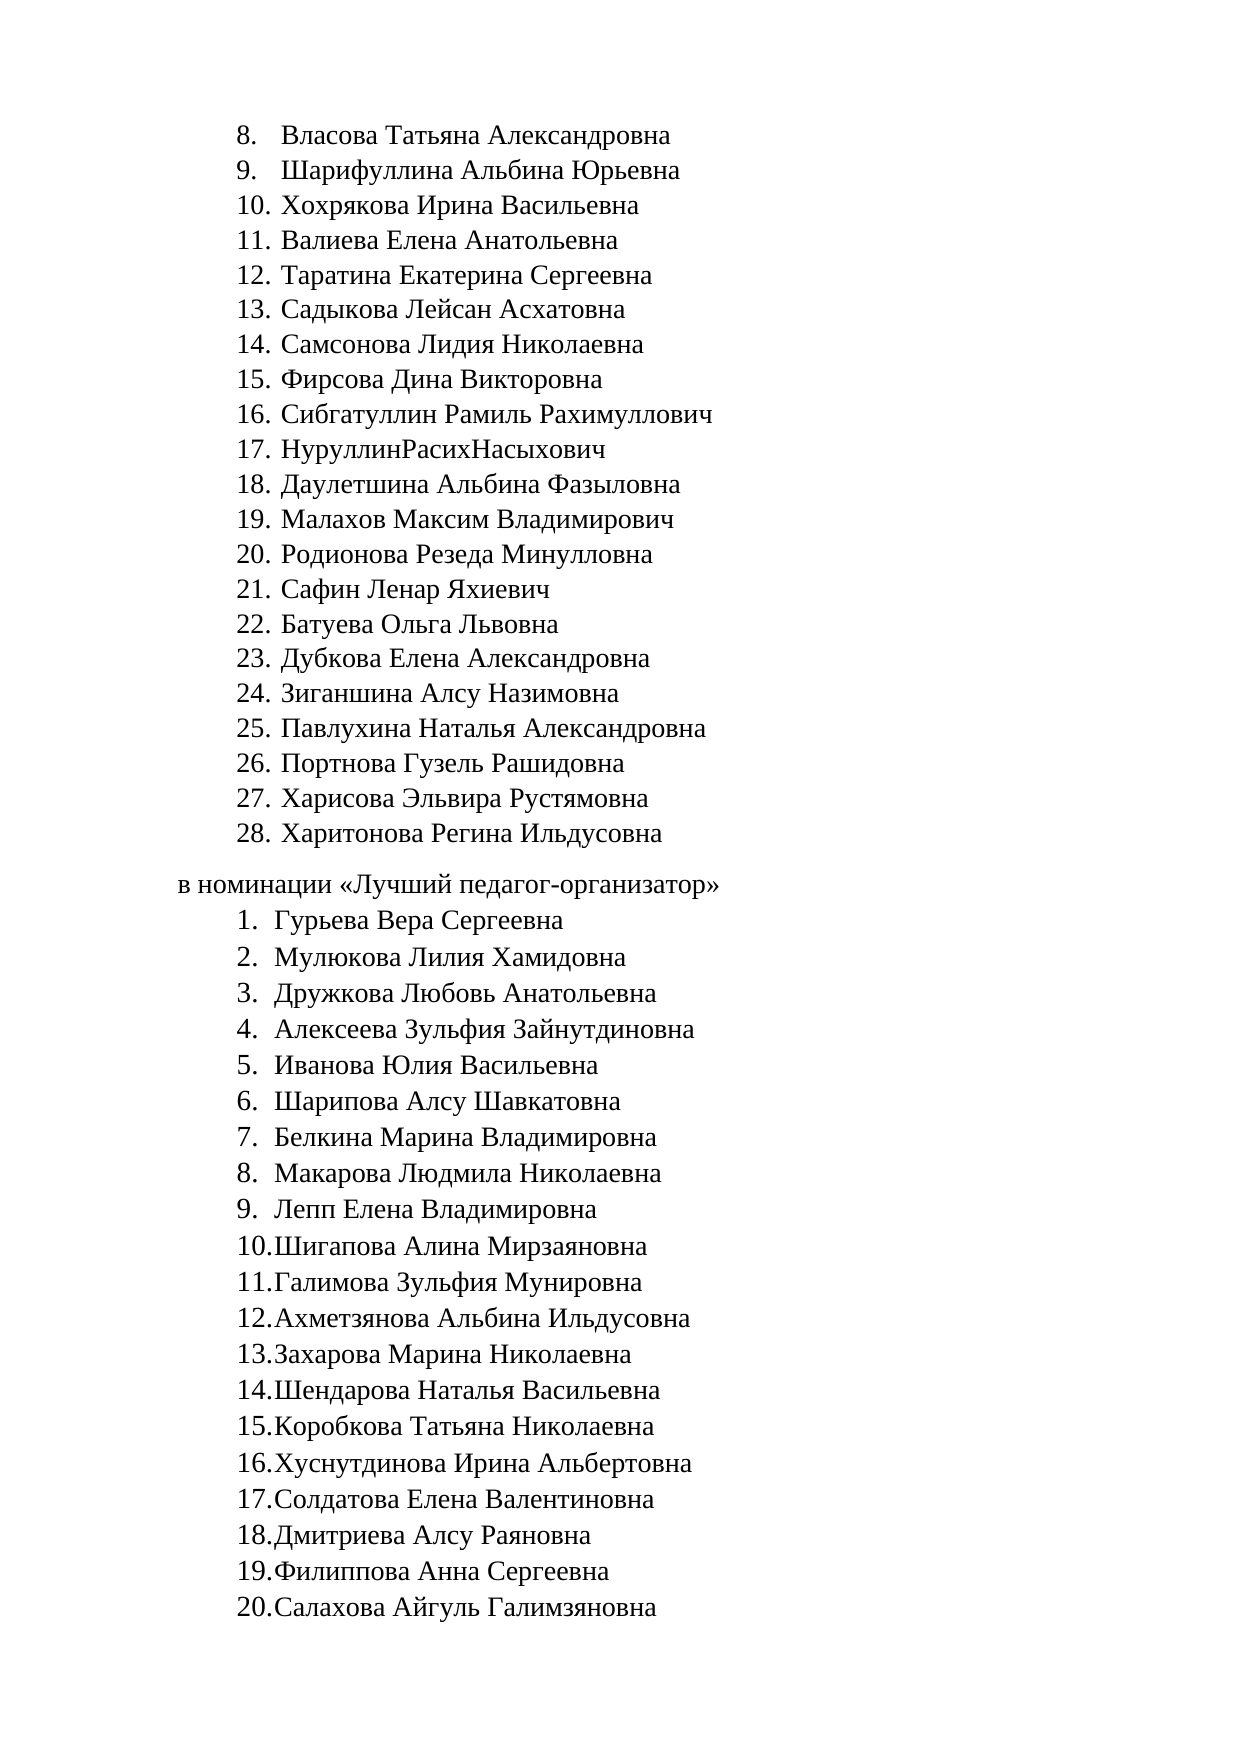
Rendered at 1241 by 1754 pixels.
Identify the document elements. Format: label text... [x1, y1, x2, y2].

list Шарипова Алсу Шавкатовна [236, 1083, 1152, 1117]
list Валиева Елена Анатольевна [236, 223, 1152, 255]
list Павлухина Наталья Александровна [236, 711, 1152, 744]
list Шарифуллина Альбина Юрьевна [236, 153, 1152, 185]
list Садыкова Лейсан Асхатовна [236, 293, 1152, 325]
list Власова Татьяна Александровна [236, 118, 1152, 151]
list Лепп Елена Владимировна [236, 1192, 1152, 1225]
list Родионова Резеда Минулловна [236, 537, 1152, 569]
list Фирсова Дина Викторовна [236, 362, 1152, 395]
list Дружкова Любовь Анатольевна [236, 975, 1152, 1008]
list Сафин Ленар Яхиевич [236, 572, 1152, 604]
list Мулюкова Лилия Хамидовна [236, 939, 1152, 972]
list Хохрякова Ирина Васильевна [236, 188, 1152, 220]
list Батуева Ольга Львовна [236, 607, 1152, 639]
list Филиппова Анна Сергеевна [236, 1553, 1152, 1587]
list Портнова Гузель Рашидовна [236, 746, 1152, 779]
list Макарова Людмила Николаевна [236, 1156, 1152, 1189]
list Самсонова Лидия Николаевна [236, 327, 1152, 360]
list Захарова Марина Николаевна [236, 1336, 1152, 1370]
list Таратина Екатерина Сергеевна [236, 258, 1152, 290]
list Дубкова Елена Александровна [236, 642, 1152, 674]
list Малахов Максим Владимирович [236, 502, 1152, 534]
list Сибгатуллин Рамиль Рахимуллович [236, 397, 1152, 430]
list Шендарова Наталья Васильевна [236, 1372, 1152, 1406]
list Коробкова Татьяна Николаевна [236, 1408, 1152, 1442]
list Салахова Айгуль Галимзяновна [236, 1589, 1152, 1623]
list Солдатова Елена Валентиновна [236, 1481, 1152, 1514]
list Галимова Зульфия Мунировна [236, 1264, 1152, 1297]
list НуруллинРасихНасыхович [236, 432, 1152, 464]
list Харитонова Регина Ильдусовна [236, 816, 1152, 848]
list Ахметзянова Альбина Ильдусовна [236, 1300, 1152, 1334]
list Гурьева Вера Сергеевна [236, 902, 1152, 936]
list Харисова Эльвира Рустямовна [236, 781, 1152, 813]
list Зиганшина Алсу Назимовна [236, 676, 1152, 709]
list Белкина Марина Владимировна [236, 1119, 1152, 1153]
text в номинации «Лучший педагог-организатор» [177, 868, 1152, 900]
list Даулетшина Альбина Фазыловна [236, 467, 1152, 499]
list Дмитриева Алсу Раяновна [236, 1517, 1152, 1551]
list Хуснутдинова Ирина Альбертовна [236, 1445, 1152, 1478]
list Шигапова Алина Мирзаяновна [236, 1228, 1152, 1261]
list Иванова Юлия Васильевна [236, 1047, 1152, 1081]
list Алексеева Зульфия Зайнутдиновна [236, 1011, 1152, 1044]
